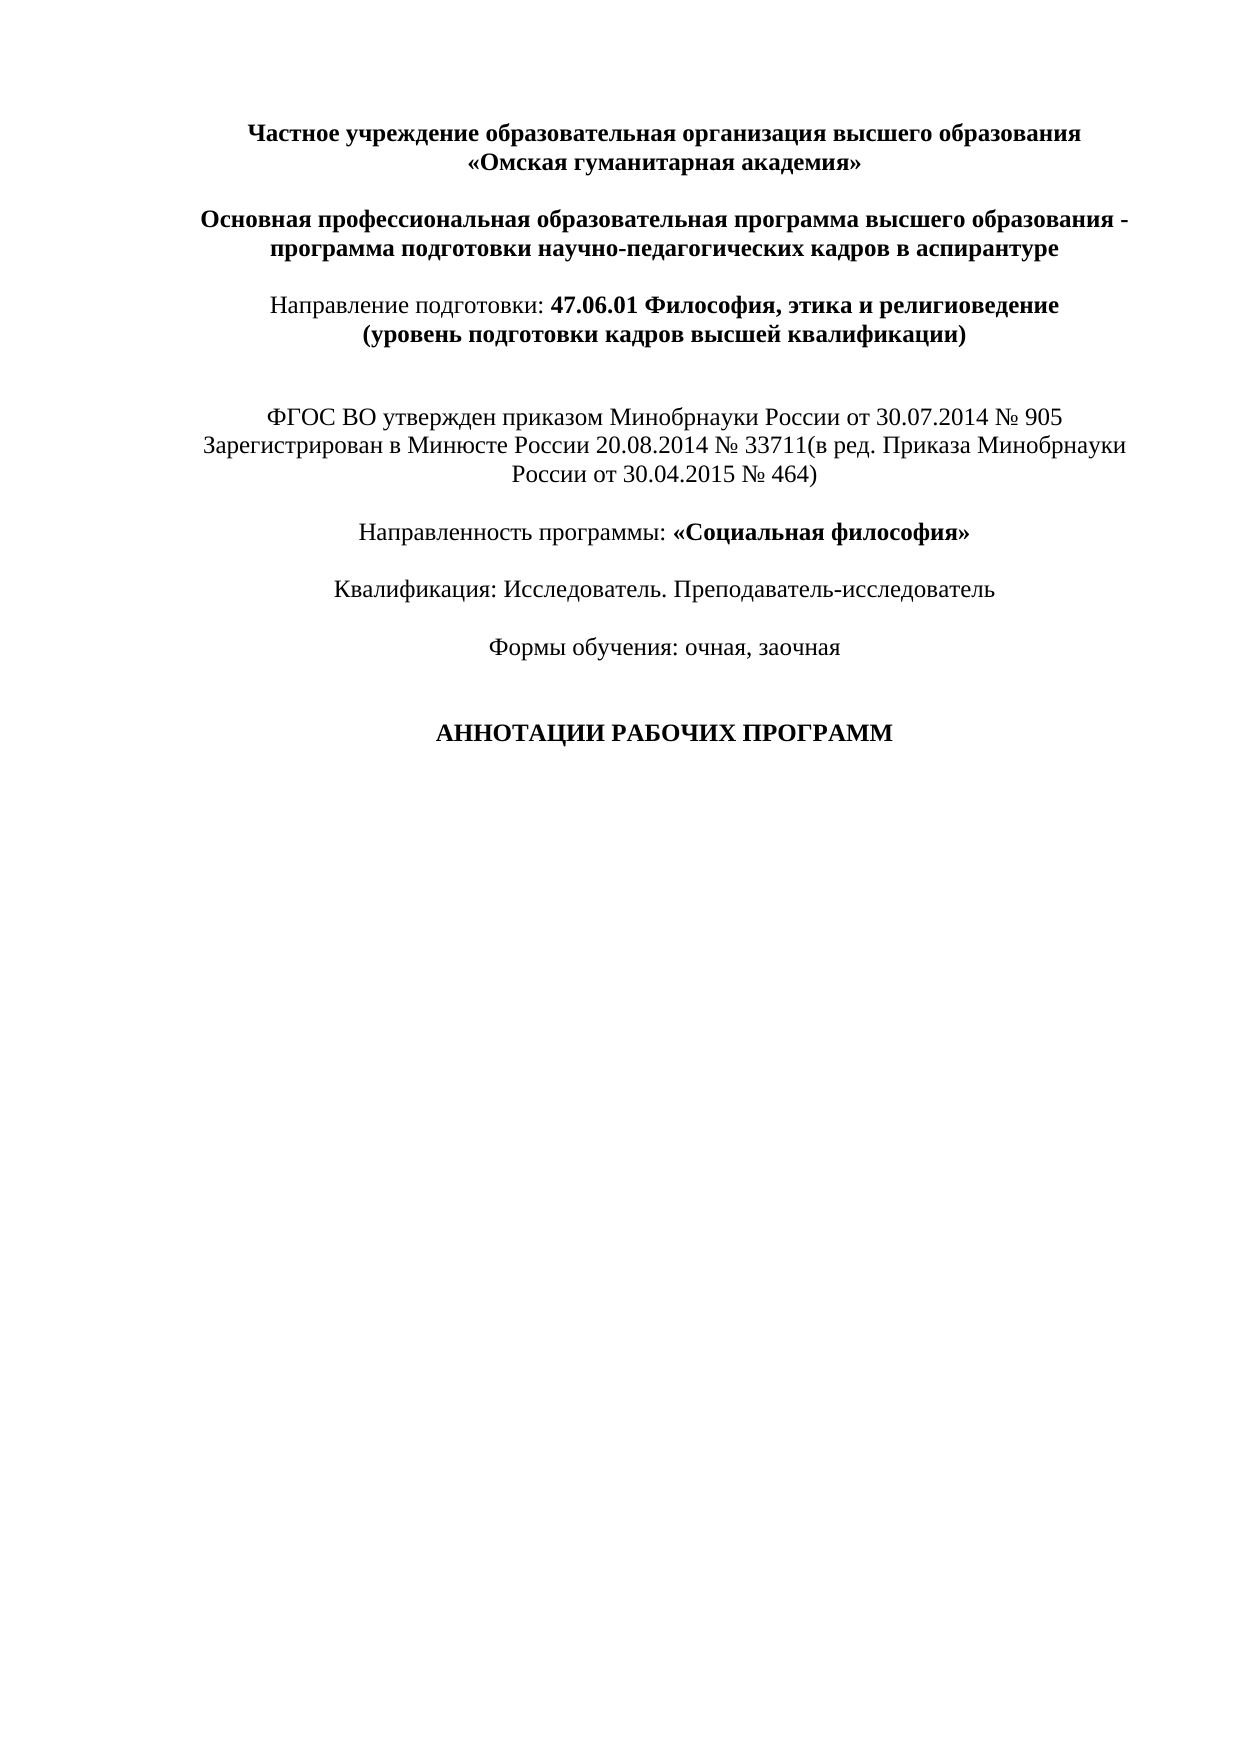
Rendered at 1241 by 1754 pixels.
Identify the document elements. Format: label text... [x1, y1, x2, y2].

text (уровень подготовки кадров высшей квалификации) [177, 319, 1152, 348]
text АННОТАЦИИ РАБОЧИХ ПРОГРАММ [177, 718, 1152, 747]
text ФГОС ВО утвержден приказом Минобрнауки России от 30.07.2014 № 905 [177, 402, 1152, 431]
text Направление подготовки: 47.06.01 Философия, этика и религиоведение [177, 291, 1152, 319]
text Основная профессиональная образовательная программа высшего образования - программа подготовки научно-педагогических кадров в аспирантуре [177, 204, 1152, 262]
text Зарегистрирован в Минюсте России 20.08.2014 № 33711(в ред. Приказа Минобрнауки России от 30.04.2015 № 464) [177, 431, 1152, 488]
text Направленность программы: «Социальная философия» [177, 517, 1152, 546]
text Формы обучения: очная, заочная [177, 632, 1152, 661]
text Частное учреждение образовательная организация высшего образования [177, 118, 1152, 147]
text «Омская гуманитарная академия» [177, 147, 1152, 176]
text Квалификация: Исследователь. Преподаватель-исследователь [177, 574, 1152, 603]
